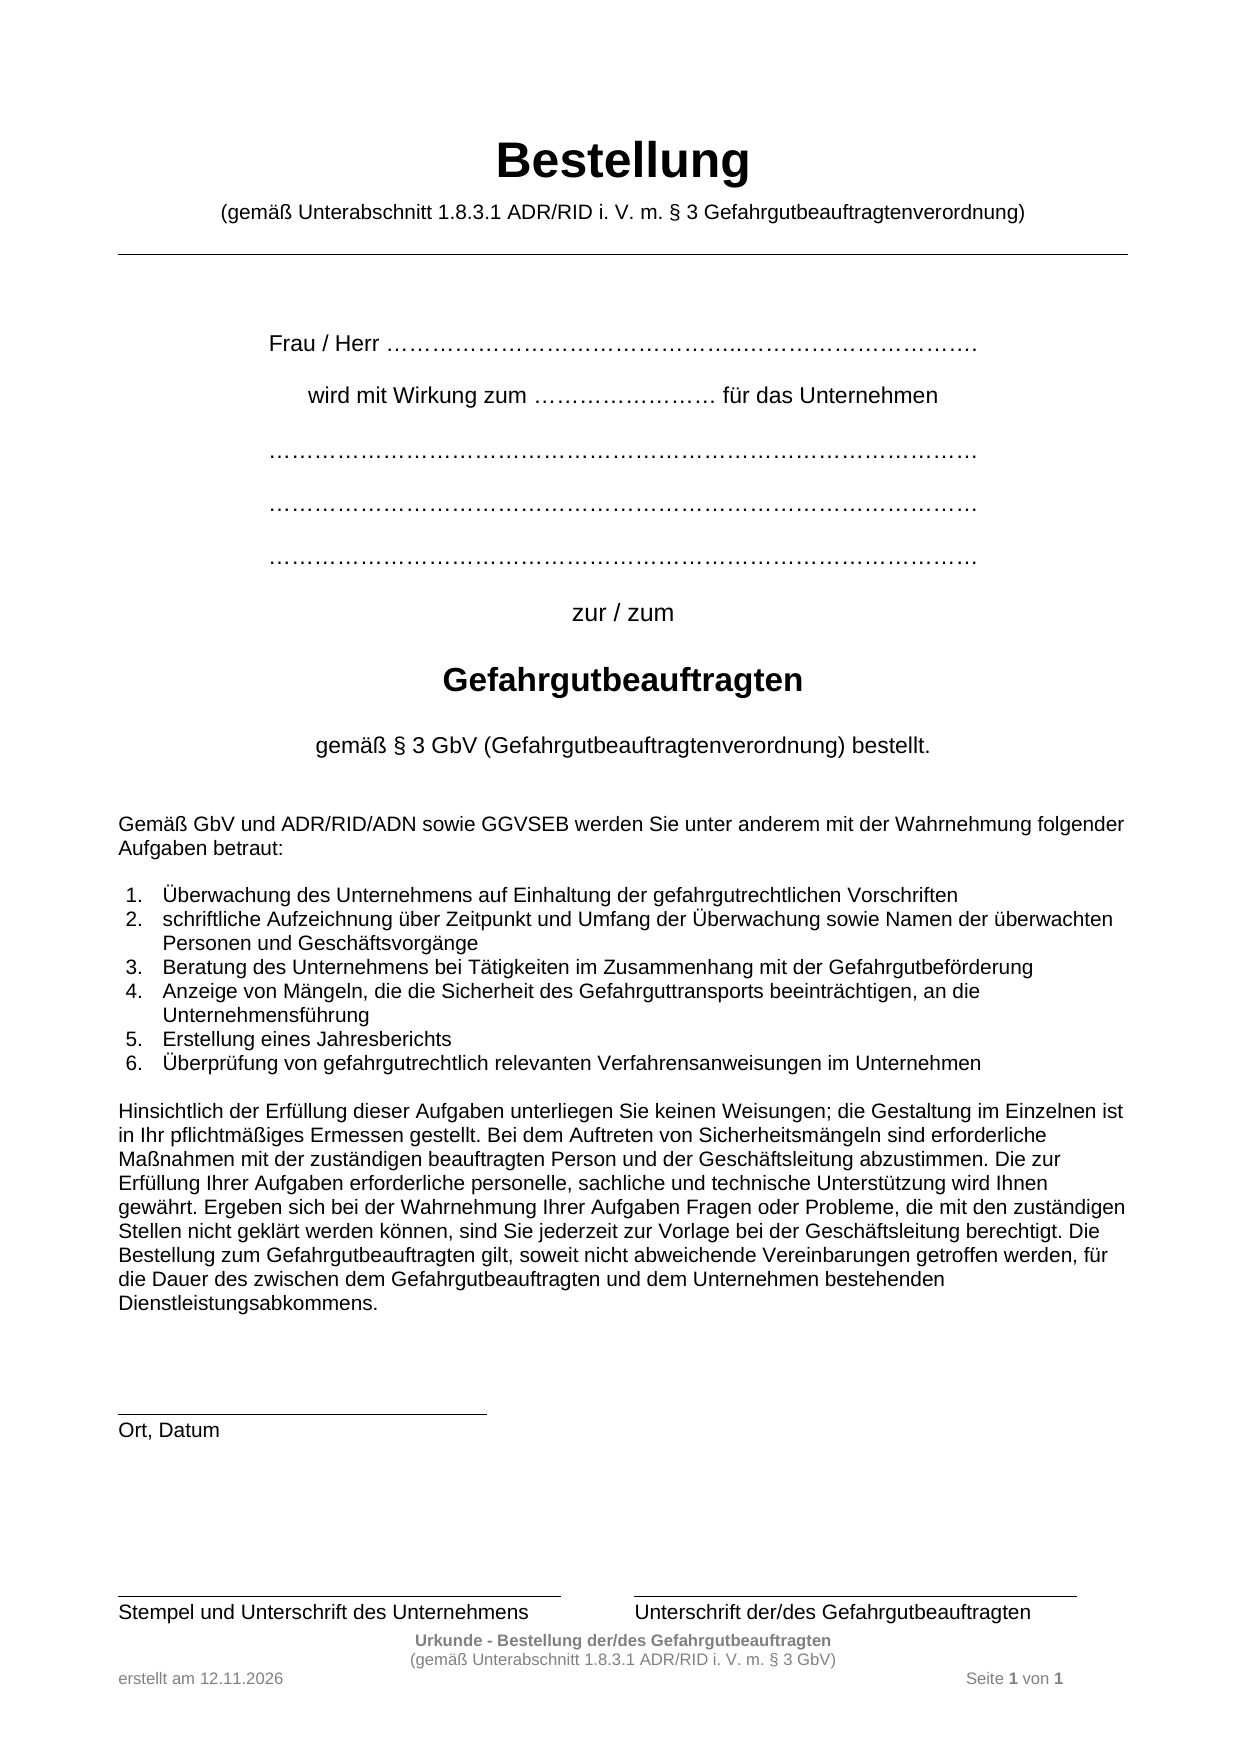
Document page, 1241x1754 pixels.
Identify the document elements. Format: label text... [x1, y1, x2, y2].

list Überprüfung von gefahrgutrechtlich relevanten Verfahrensanweisungen im Unternehmen [125, 1051, 1128, 1075]
text Ort, Datum [118, 1417, 1128, 1441]
list Beratung des Unternehmens bei Tätigkeiten im Zusammenhang mit der Gefahrgutbeförderung [125, 955, 1128, 979]
text Hinsichtlich der Erfüllung dieser Aufgaben unterliegen Sie keinen Weisungen; die Gestaltung im Einzelnen ist in Ihr pflichtmäßiges Ermessen gestellt. Bei dem Auftreten von Sicherheitsmängeln sind erforderliche Maßnahmen mit der zuständigen beauftragten Person und der Geschäftsleitung abzustimmen. Die zur Erfüllung Ihrer Aufgaben erforderliche personelle, sachliche und technische Unterstützung wird Ihnen gewährt. Ergeben sich bei der Wahrnehmung Ihrer Aufgaben Fragen oder Probleme, die mit den zuständigen Stellen nicht geklärt werden können, sind Sie jederzeit zur Vorlage bei der Geschäftsleitung berechtigt. Die Bestellung zum Gefahrgutbeauftragten gilt, soweit nicht abweichende Vereinbarungen getroffen werden, für die Dauer des zwischen dem Gefahrgutbeauftragten und dem Unternehmen bestehenden Dienstleistungsabkommens. [118, 1099, 1128, 1314]
text gemäß § 3 GbV (Gefahrgutbeauftragtenverordnung) bestellt. [118, 732, 1128, 759]
text ………………………………………………………………………………… [118, 543, 1128, 569]
text Stempel und Unterschrift des Unternehmens Unterschrift der/des Gefahrgutbeauftragten [118, 1599, 1128, 1623]
list Erstellung eines Jahresberichts [125, 1027, 1128, 1051]
list Anzeige von Mängeln, die die Sicherheit des Gefahrguttransports beeinträchtigen, an die Unternehmensführung [125, 979, 1128, 1027]
text Gefahrgutbeauftragten [118, 660, 1128, 699]
text ………………………………………………………………………………… [118, 437, 1128, 464]
list Überwachung des Unternehmens auf Einhaltung der gefahrgutrechtlichen Vorschriften [125, 883, 1128, 907]
text Frau / Herr ………………………………………..…………………………. [118, 330, 1128, 356]
text wird mit Wirkung zum …………………… für das Unternehmen [118, 382, 1128, 409]
list schriftliche Aufzeichnung über Zeitpunkt und Umfang der Überwachung sowie Namen der überwachten Personen und Geschäftsvorgänge [125, 907, 1128, 955]
text Gemäß GbV und ADR/RID/ADN sowie GGVSEB werden Sie unter anderem mit der Wahrnehmung folgender Aufgaben betraut: [118, 811, 1128, 859]
text ………………………………………………………………………………… [118, 490, 1128, 517]
text zur / zum [118, 598, 1128, 627]
